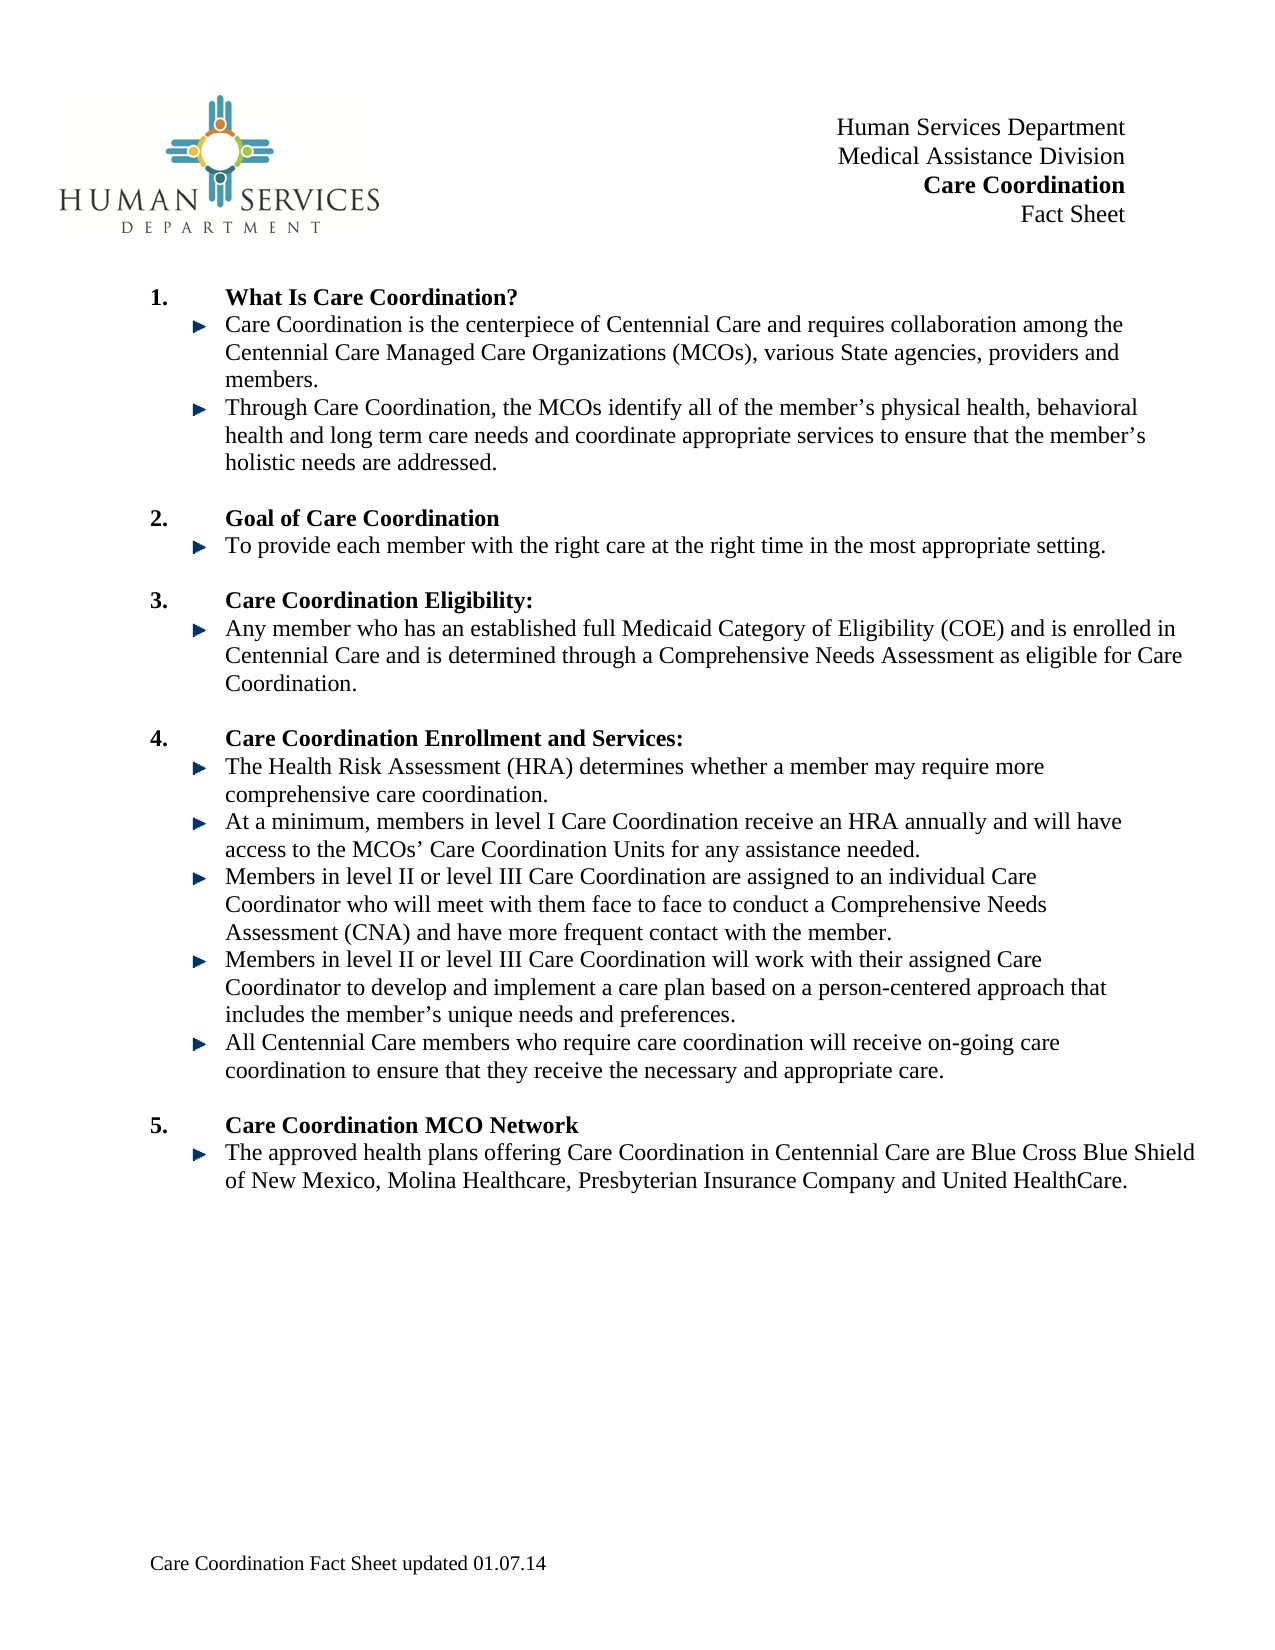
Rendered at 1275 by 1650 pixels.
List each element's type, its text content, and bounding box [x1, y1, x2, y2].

text 1. What Is Care Coordination? [150, 283, 1200, 310]
text 5. Care Coordination MCO Network [150, 1111, 1200, 1138]
list Members in level II or level III Care Coordination are assigned to an individual Care Coordinator who will meet with them face to face to conduct a Comprehensive Needs Assessment (CNA) and have more frequent contact with the member. [187, 862, 1125, 945]
picture [188, 399, 206, 416]
list All Centennial Care members who require care coordination will receive on-going care coordination to ensure that they receive the necessary and appropriate care. [187, 1028, 1125, 1083]
text Fact Sheet [380, 199, 1125, 227]
picture [188, 316, 206, 333]
picture [57, 94, 380, 234]
text 2. Goal of Care Coordination [150, 503, 1200, 531]
list Any member who has an established full Medicaid Category of Eligibility (COE) and is enrolled in Centennial Care and is determined through a Comprehensive Needs Assessment as eligible for Care Coordination. [187, 614, 1200, 697]
list At a minimum, members in level I Care Coordination receive an HRA annually and will have access to the MCOs’ Care Coordination Units for any assistance needed. [187, 807, 1125, 862]
text Care Coordination [380, 170, 1125, 199]
list Members in level II or level III Care Coordination will work with their assigned Care Coordinator to develop and implement a care plan based on a person-centered approach that includes the member’s unique needs and preferences. [187, 945, 1125, 1028]
list The approved health plans offering Care Coordination in Centennial Care are Blue Cross Blue Shield of New Mexico, Molina Healthcare, Presbyterian Insurance Company and United HealthCare. [187, 1138, 1200, 1194]
text 4. Care Coordination Enrollment and Services: [150, 724, 1200, 752]
picture [188, 757, 206, 775]
list The Health Risk Assessment (HRA) determines whether a member may require more comprehensive care coordination. [187, 752, 1125, 807]
text 3. Care Coordination Eligibility: [150, 586, 1200, 614]
text Human Services Department [380, 112, 1125, 141]
picture [188, 1033, 206, 1051]
picture [188, 868, 206, 885]
picture [188, 619, 206, 637]
picture [188, 536, 206, 554]
list Through Care Coordination, the MCOs identify all of the member’s physical health, behavioral health and long term care needs and coordinate appropriate services to ensure that the member’s holistic needs are addressed. [187, 393, 1200, 476]
list To provide each member with the right care at the right time in the most appropriate setting. [187, 531, 1200, 559]
picture [188, 951, 206, 968]
picture [188, 813, 206, 830]
text Medical Assistance Division [380, 141, 1125, 170]
list Care Coordination is the centerpiece of Centennial Care and requires collaboration among the Centennial Care Managed Care Organizations (MCOs), various State agencies, providers and members. [187, 310, 1200, 393]
picture [188, 1144, 206, 1161]
